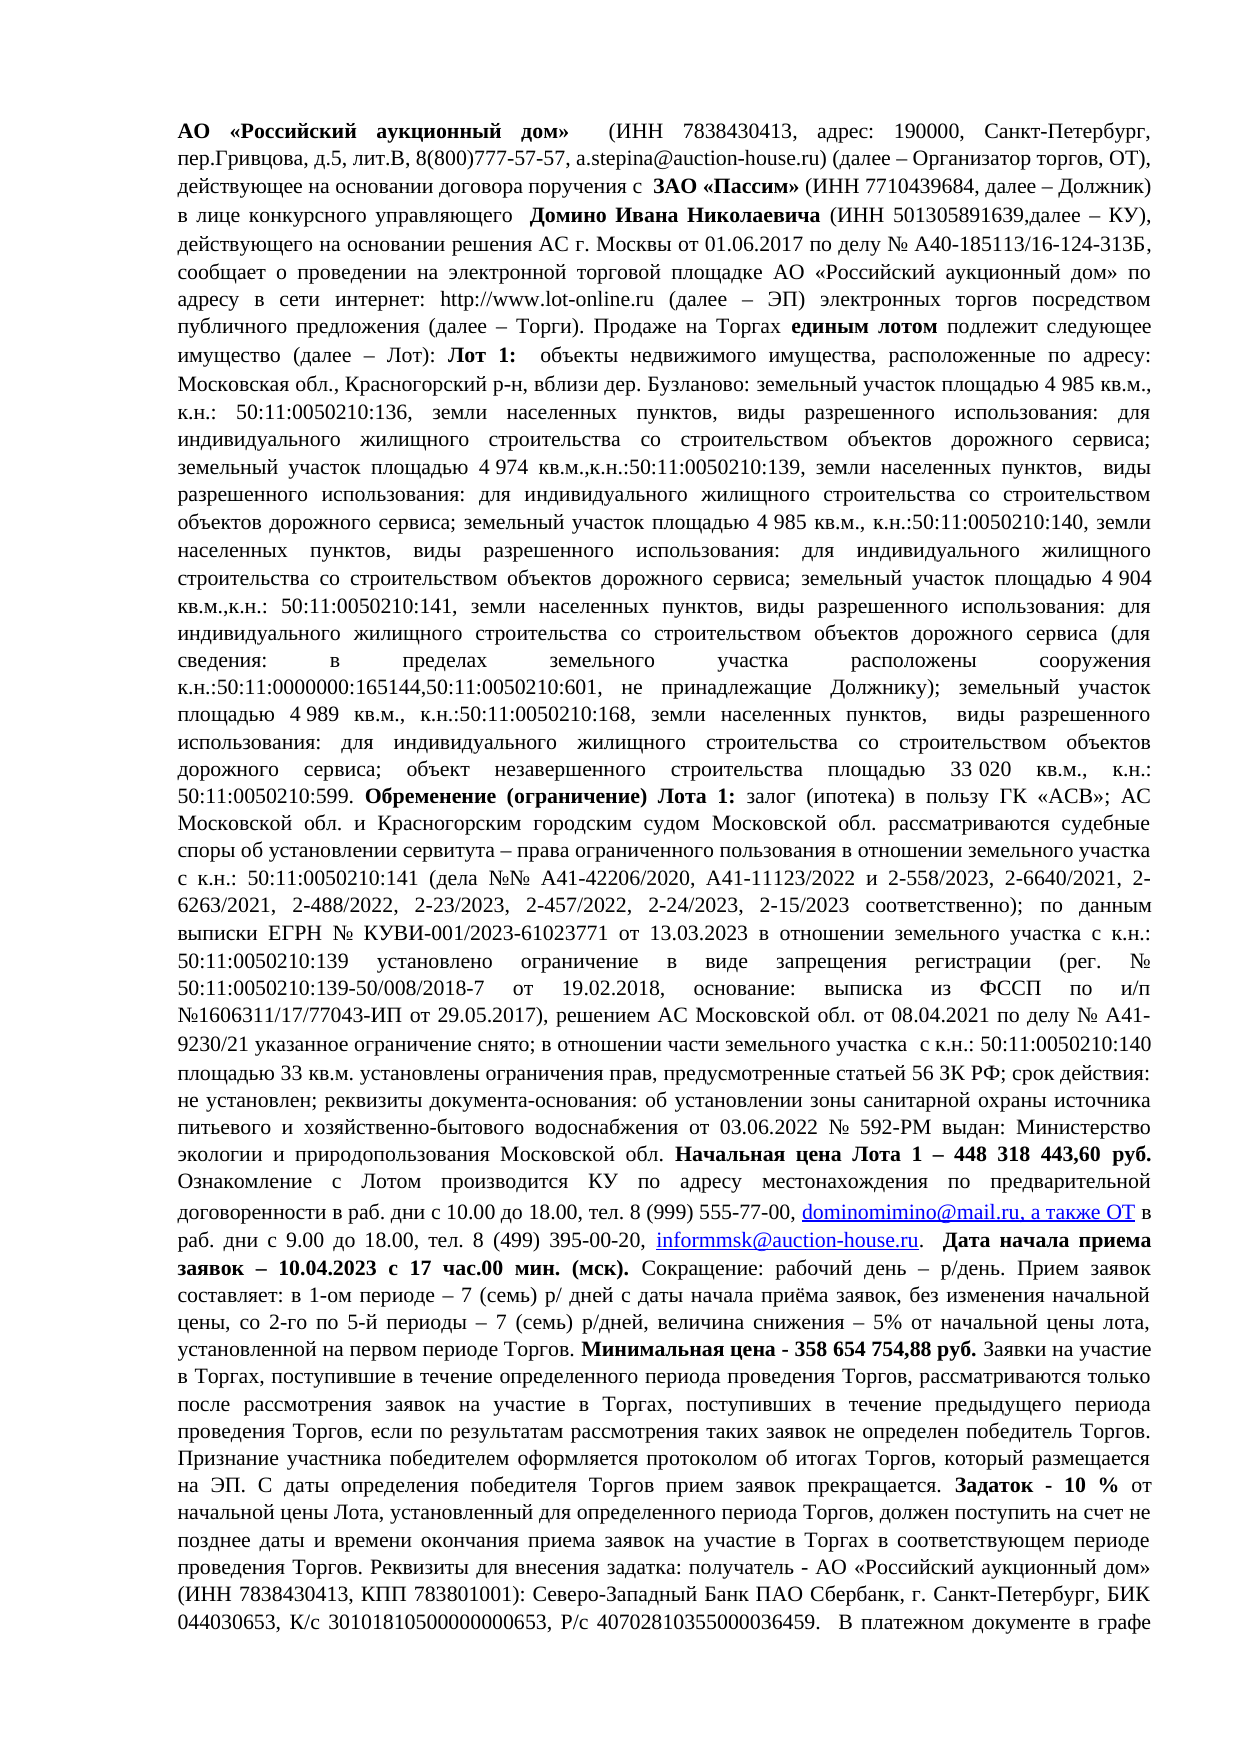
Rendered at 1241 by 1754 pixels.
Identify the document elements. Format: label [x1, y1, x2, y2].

text [177, 118, 1152, 1635]
